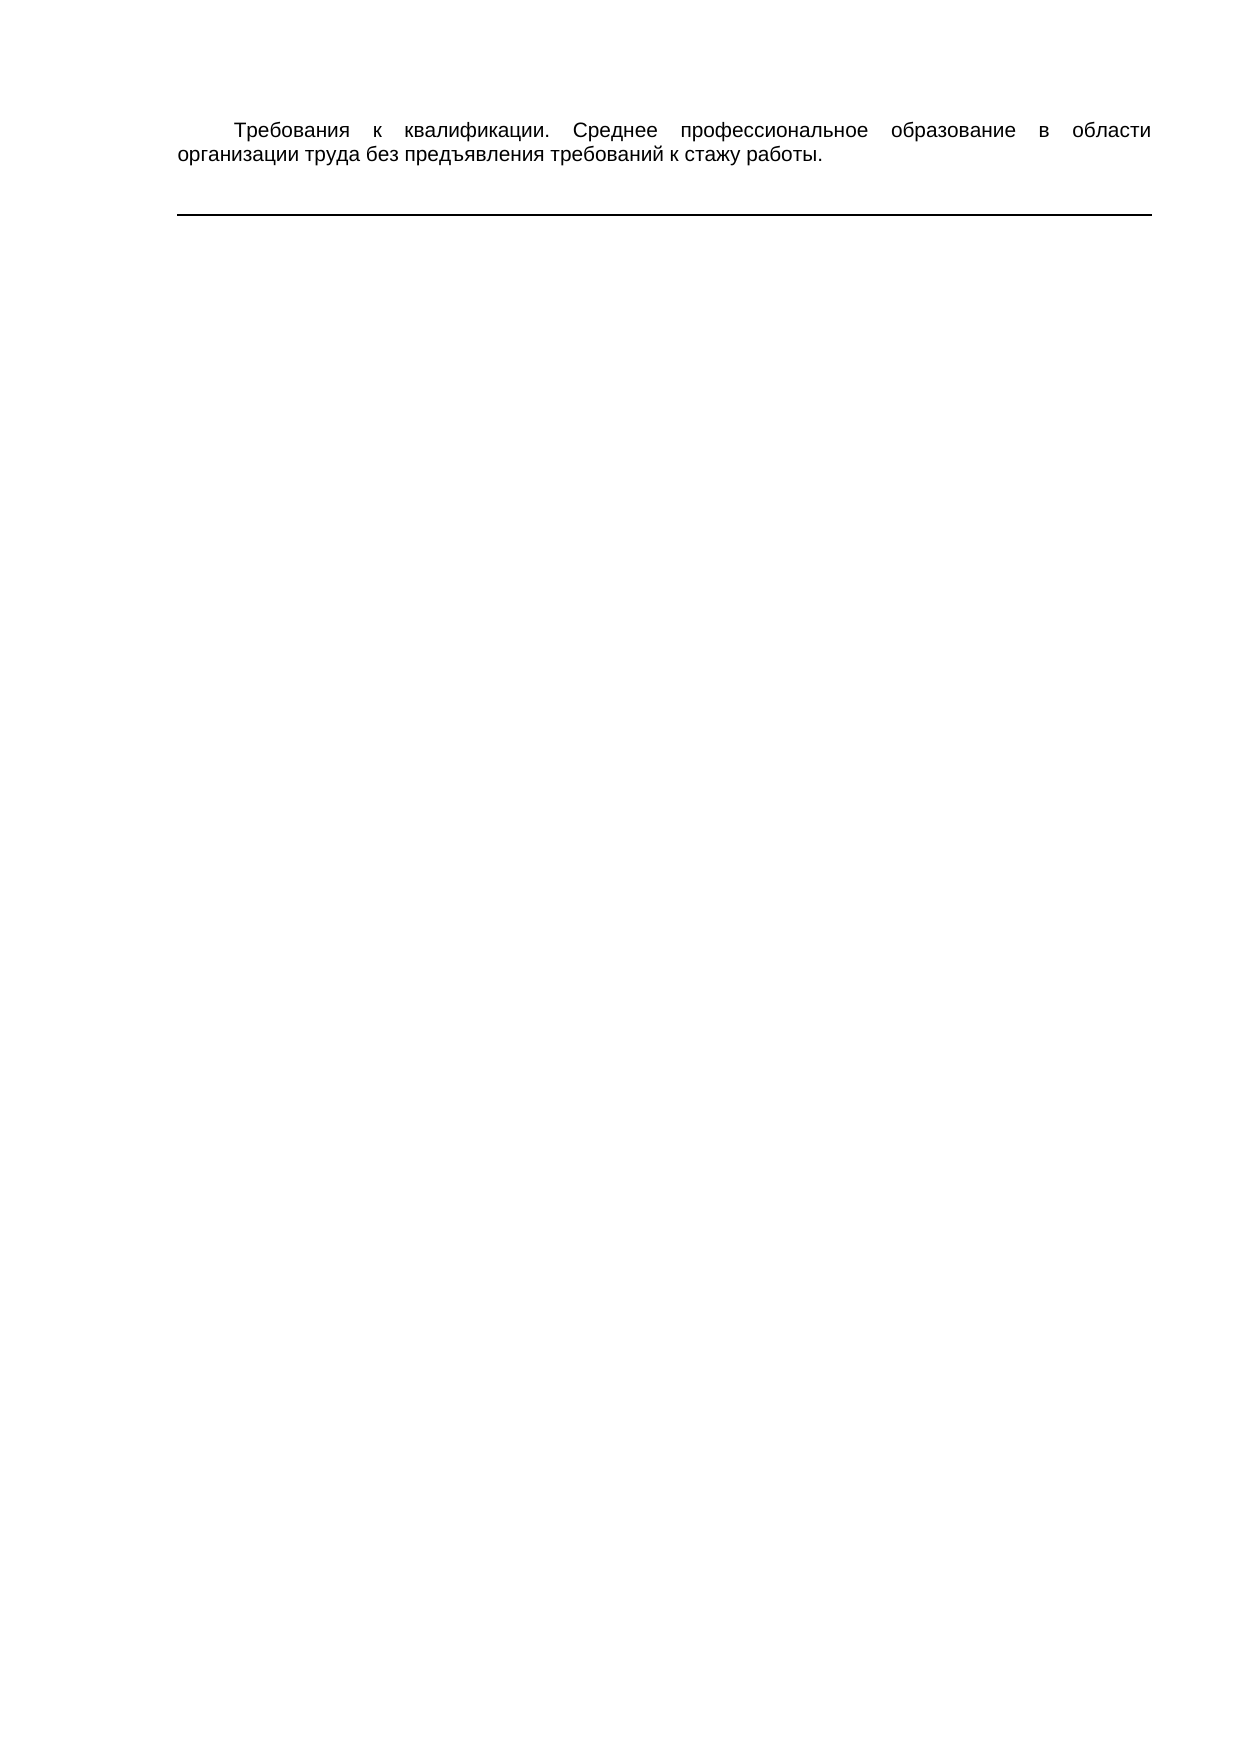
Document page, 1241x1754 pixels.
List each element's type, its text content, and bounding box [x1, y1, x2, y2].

text Требования к квалификации. Среднее профессиональное образование в области организации труда без предъявления требований к стажу работы. [177, 118, 1152, 166]
